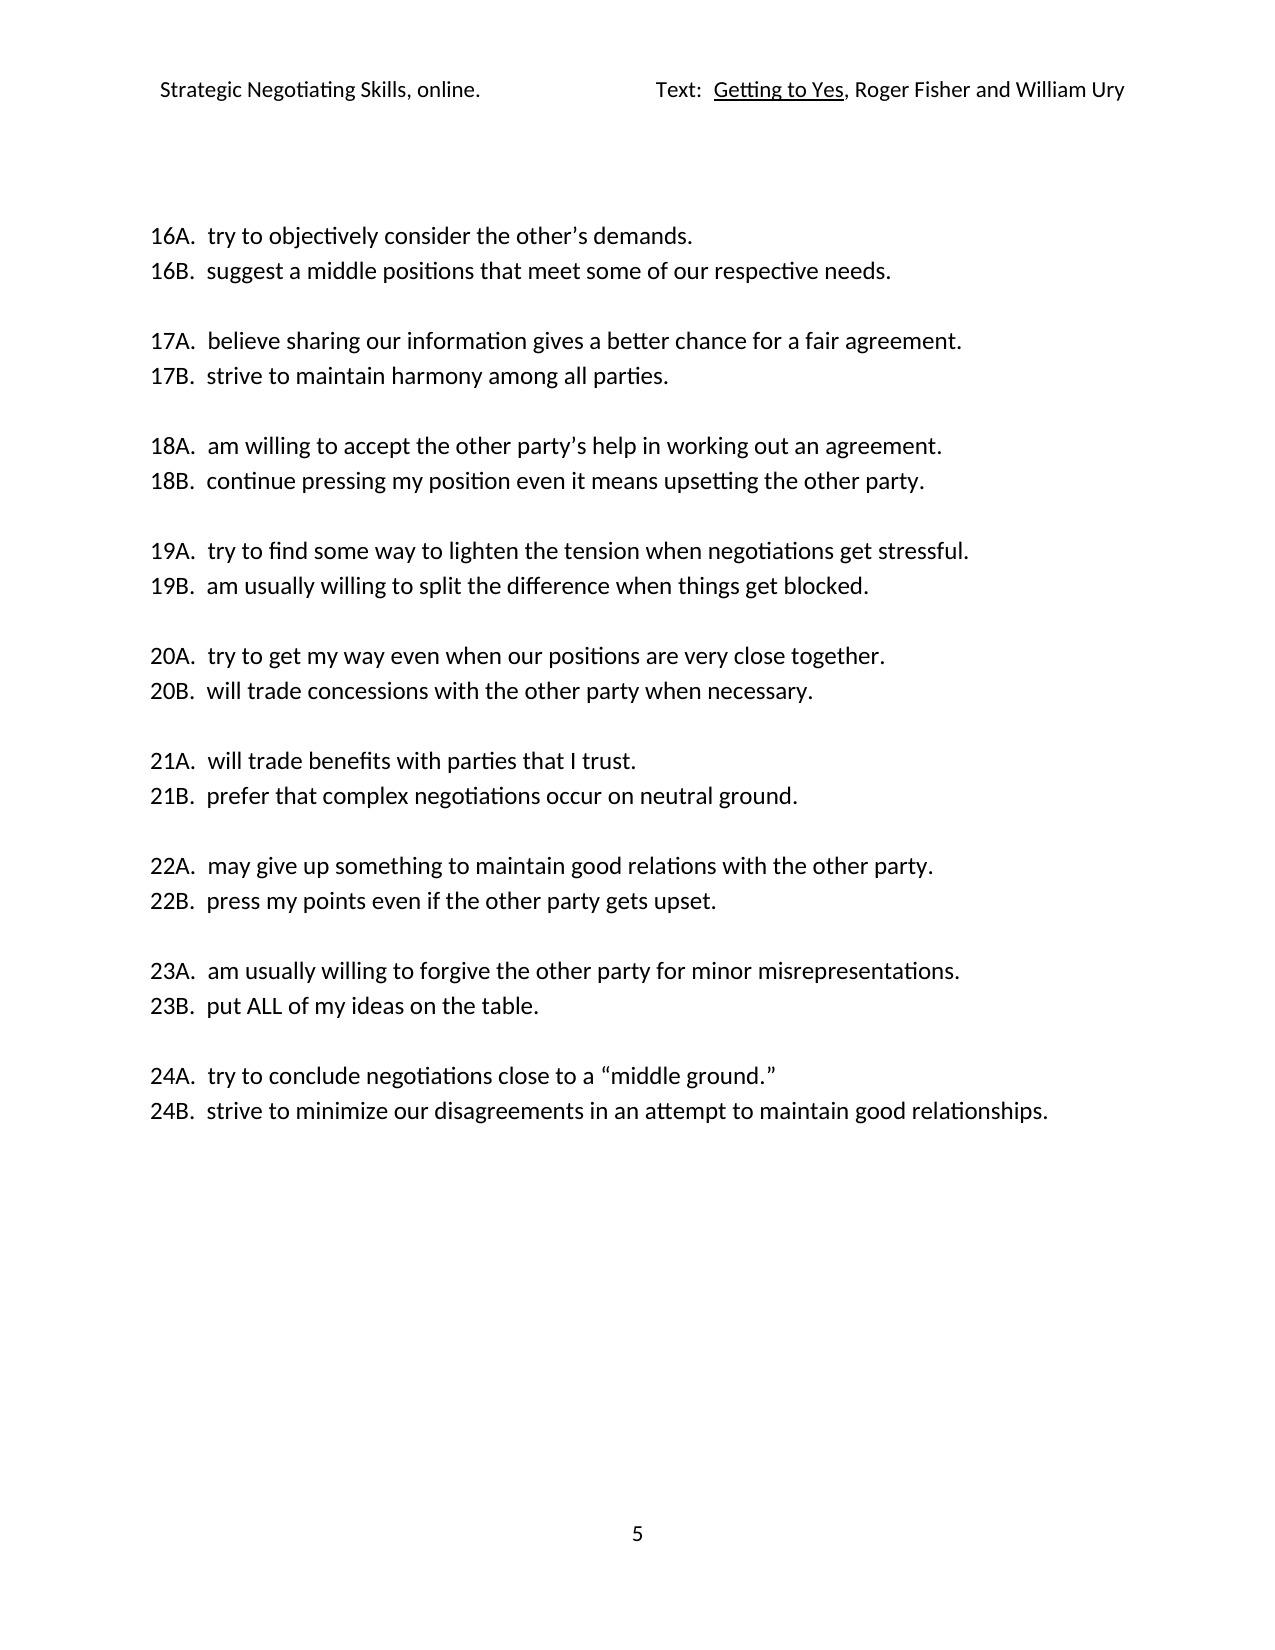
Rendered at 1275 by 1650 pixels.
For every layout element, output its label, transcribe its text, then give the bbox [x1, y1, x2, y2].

text 17A. believe sharing our information gives a better chance for a fair agreement. [150, 325, 1125, 356]
text 16A. try to objectively consider the other’s demands. [150, 220, 1125, 251]
text 22B. press my points even if the other party gets upset. [150, 885, 1125, 916]
text 21B. prefer that complex negotiations occur on neutral ground. [150, 780, 1125, 811]
text 18B. continue pressing my position even it means upsetting the other party. [150, 465, 1125, 496]
text 16B. suggest a middle positions that meet some of our respective needs. [150, 255, 1125, 286]
text 21A. will trade benefits with parties that I trust. [150, 745, 1125, 776]
text 20B. will trade concessions with the other party when necessary. [150, 675, 1125, 706]
text 22A. may give up something to maintain good relations with the other party. [150, 850, 1125, 881]
text 24A. try to conclude negotiations close to a “middle ground.” [150, 1060, 1125, 1091]
text 23B. put ALL of my ideas on the table. [150, 990, 1125, 1021]
text 19B. am usually willing to split the difference when things get blocked. [150, 570, 1125, 601]
text 19A. try to find some way to lighten the tension when negotiations get stressful. [150, 535, 1125, 566]
text 23A. am usually willing to forgive the other party for minor misrepresentations. [150, 955, 1125, 986]
text 17B. strive to maintain harmony among all parties. [150, 360, 1125, 391]
text 18A. am willing to accept the other party’s help in working out an agreement. [150, 430, 1125, 461]
text 20A. try to get my way even when our positions are very close together. [150, 640, 1125, 671]
text 24B. strive to minimize our disagreements in an attempt to maintain good relationships. [150, 1095, 1125, 1126]
